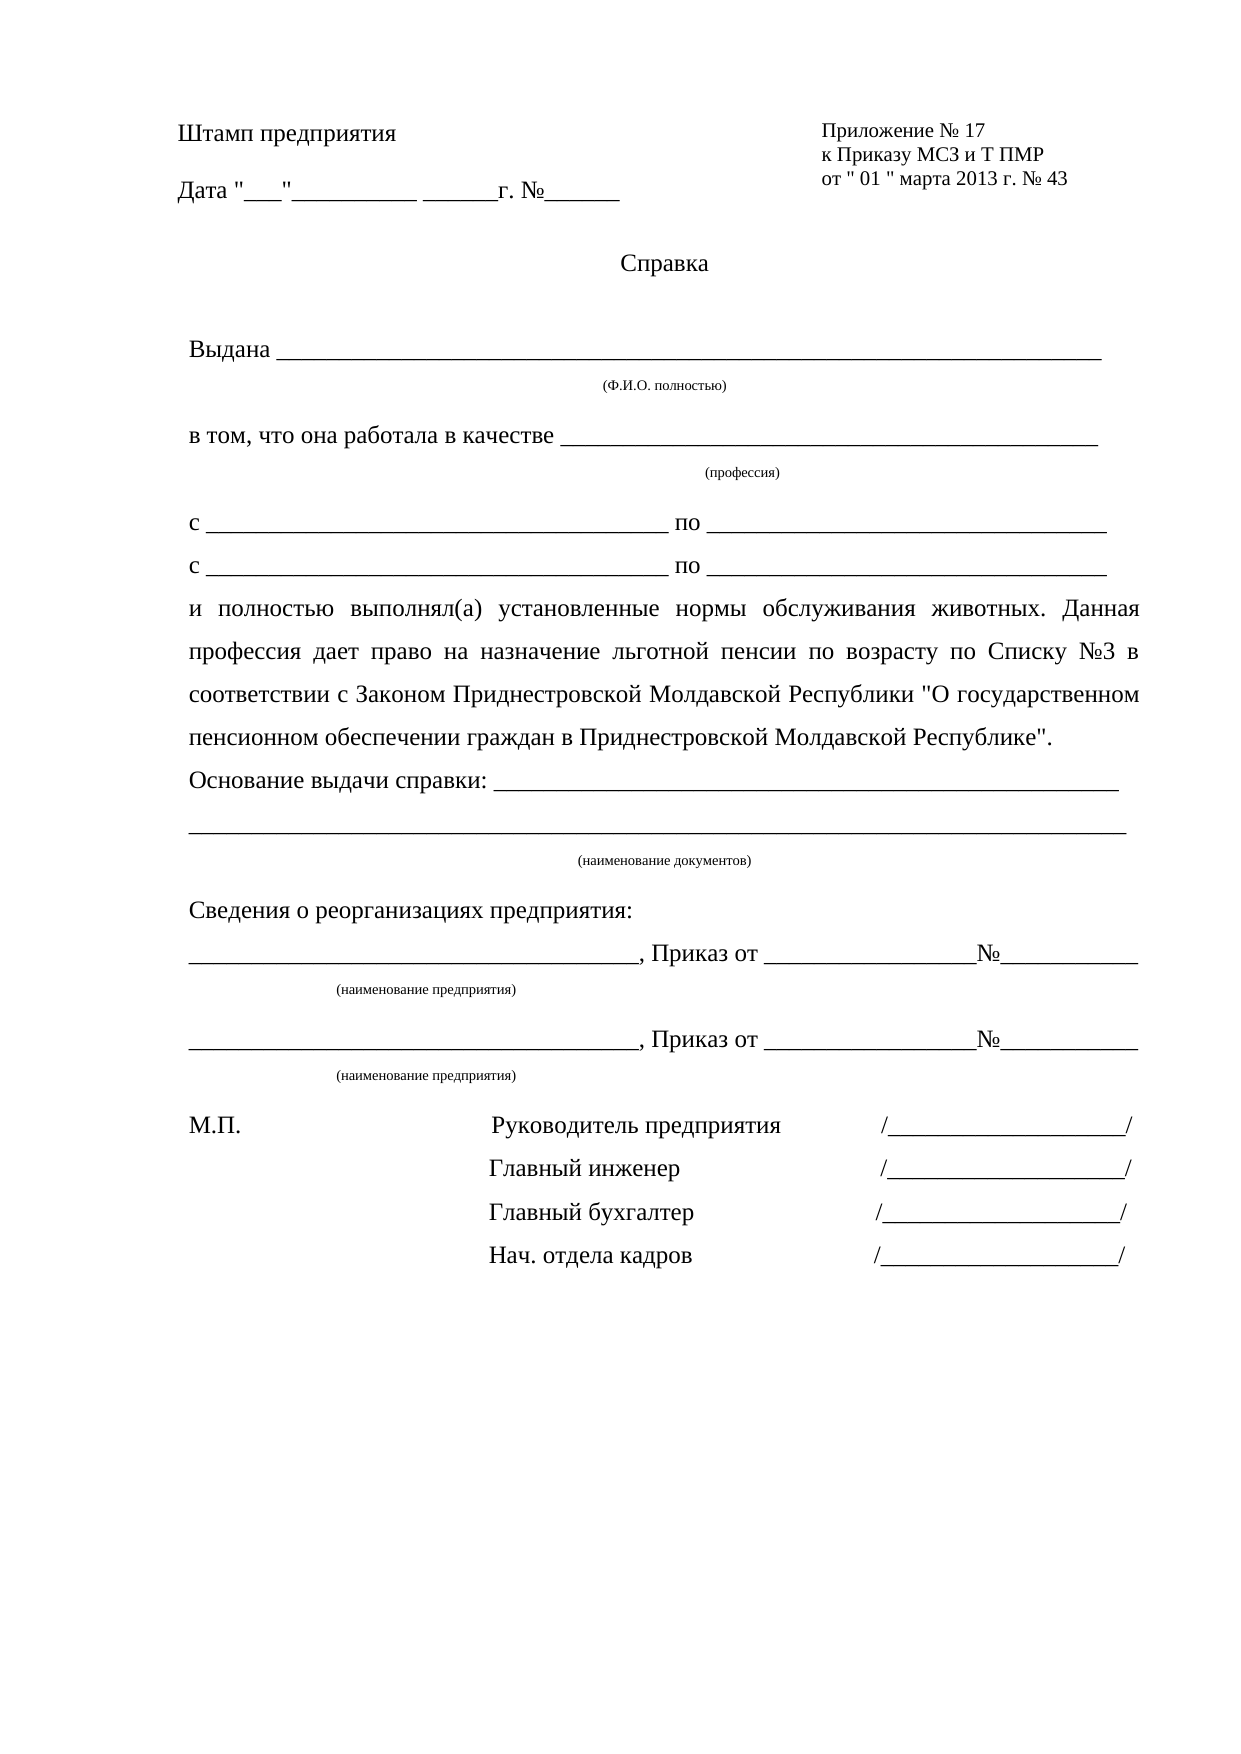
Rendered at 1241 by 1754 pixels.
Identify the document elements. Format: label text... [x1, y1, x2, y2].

table_header Справка Выдана __________________________________________________________________ (Ф.И.О. полностью) в том, что она работала в качестве ___________________________________________ (профессия) с _____________________________________ по ________________________________ с _____________________________________ по ________________________________ и полностью выполнял(а) установленные нормы обслуживания животных. Данная профессия дает право на назначение льготной пенсии по возрасту по Списку №3 в соответствии с Законом Приднестровской Молдавской Республики "О государственном пенсионном обеспечении граждан в Приднестровской Молдавской Республике". Основание выдачи справки: __________________________________________________ ___________________________________________________________________________ (наименование документов) Сведения о реорганизациях предприятия: ____________________________________, Приказ от _________________№___________ (наименование предприятия) ____________________________________, Приказ от _________________№___________ (наименование предприятия) М.П. Руководитель предприятия /___________________/ Главный инженер /___________________/ Главный бухгалтер /___________________/ Нач. отдела кадров /___________________/ [177, 248, 1152, 1326]
table_header Приложение № 17 к Приказу МСЗ и Т ПМР от " 01 " марта 2013 г. № 43 [670, 118, 1152, 219]
table_header Штамп предприятия Дата "___"__________ ______г. №______ [166, 118, 669, 219]
